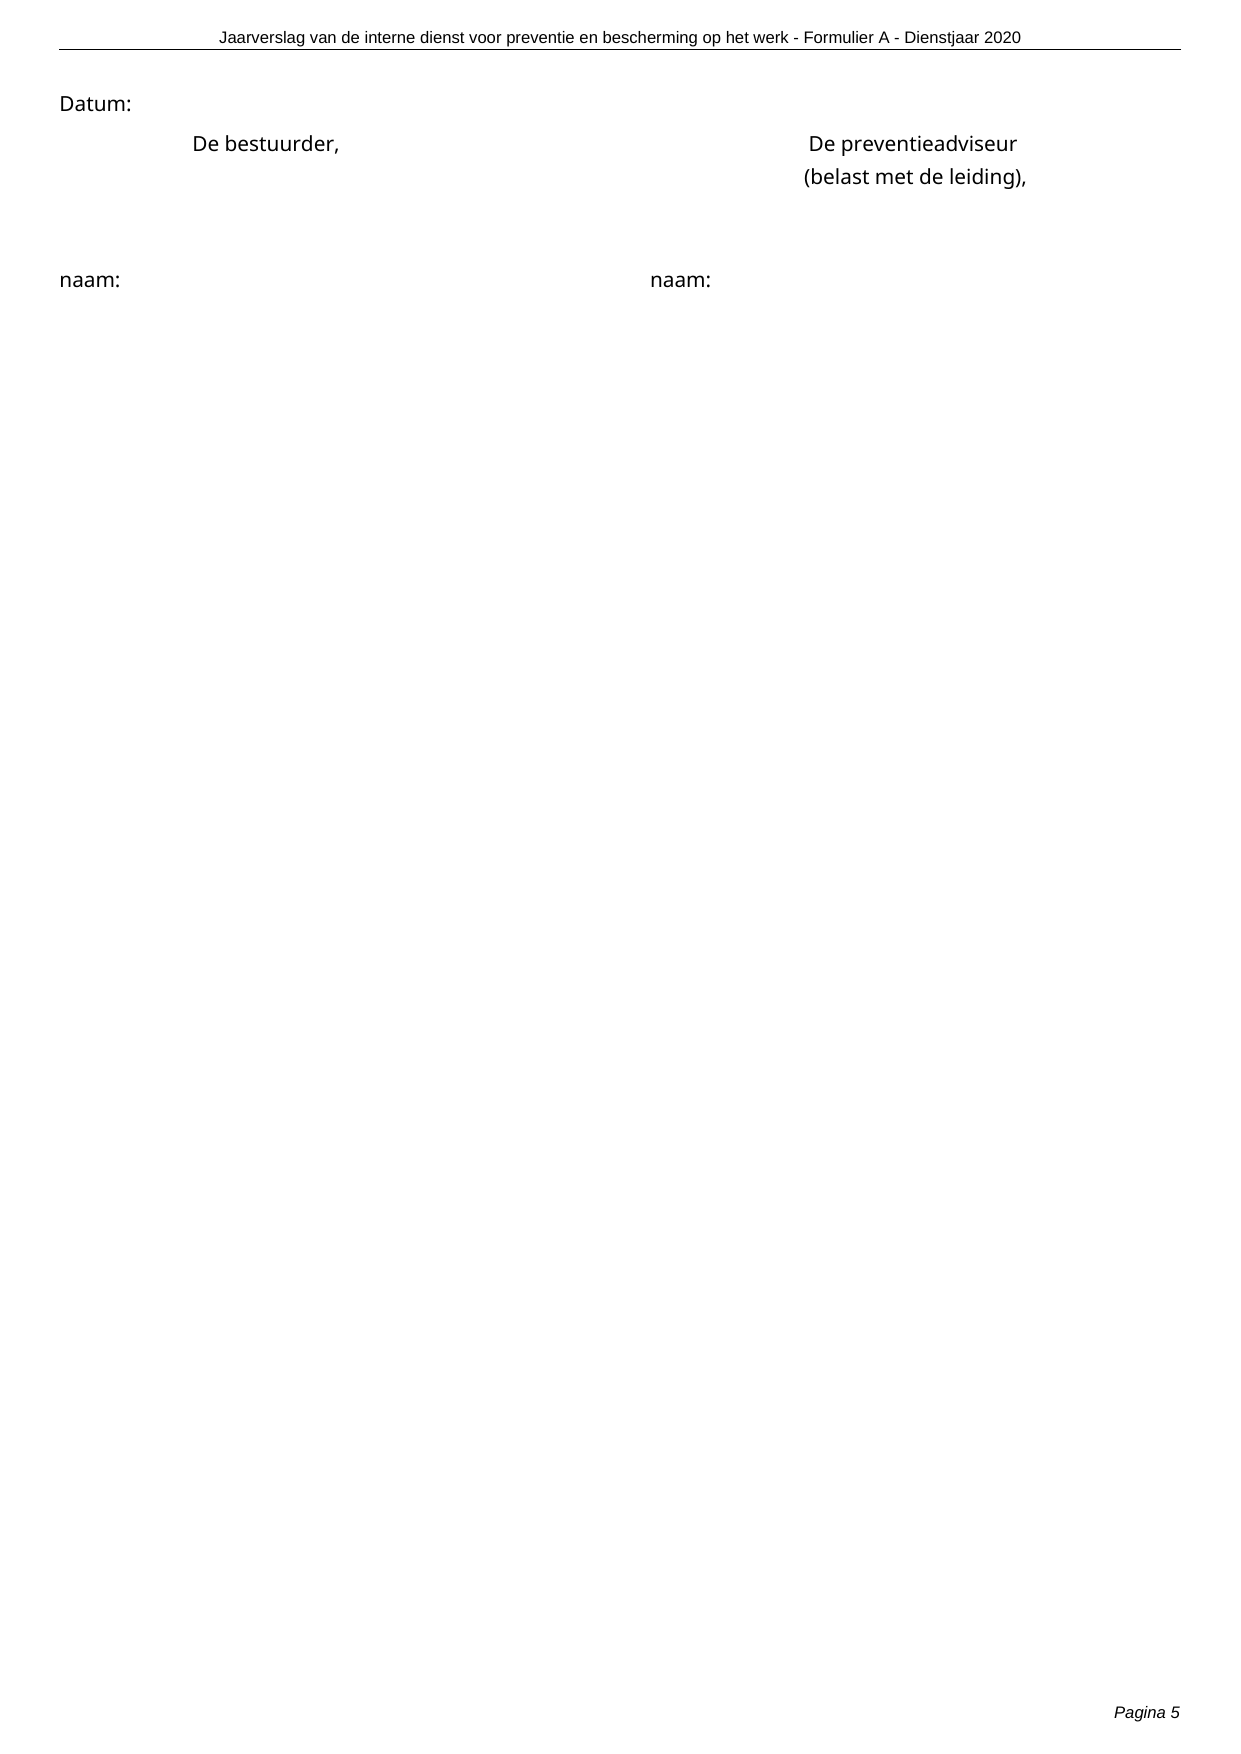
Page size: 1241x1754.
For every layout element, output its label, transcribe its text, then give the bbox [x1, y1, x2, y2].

text naam: naam: [59, 266, 1181, 294]
text De bestuurder, De preventieadviseur [59, 129, 1181, 158]
text (belast met de leiding), [59, 162, 1181, 191]
text Datum: [59, 89, 1181, 117]
